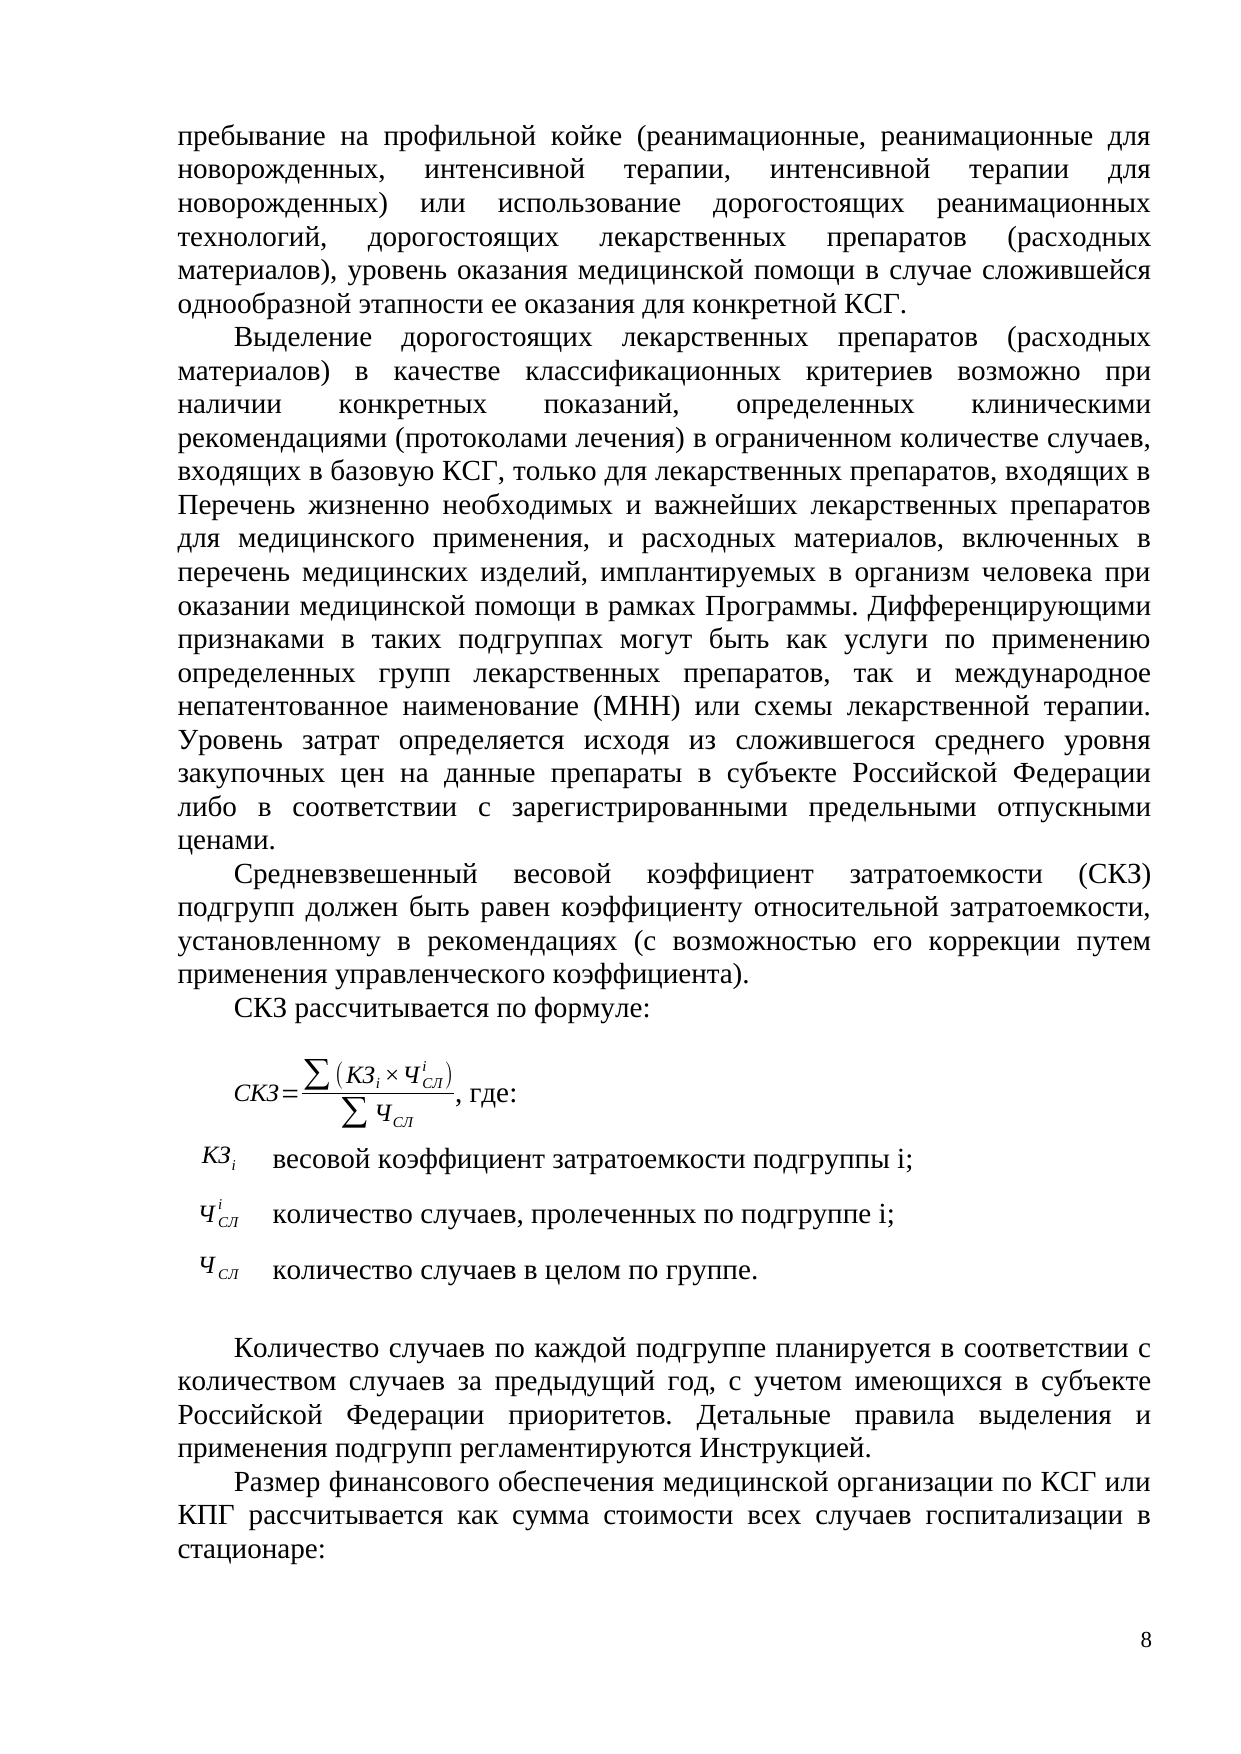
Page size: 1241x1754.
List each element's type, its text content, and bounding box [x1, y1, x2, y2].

text , где: [177, 1057, 1152, 1130]
table_cell [171, 1241, 266, 1296]
text Средневзвешенный весовой коэффициент затратоемкости (СКЗ) подгрупп должен быть равен коэффициенту относительной затратоемкости, установленному в рекомендациях (с возможностью его коррекции путем применения управленческого коэффициента). [177, 856, 1152, 990]
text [177, 118, 1152, 319]
text Выделение дорогостоящих лекарственных препаратов (расходных материалов) в качестве классификационных критериев возможно при наличии конкретных показаний, определенных клиническими рекомендациями (протоколами лечения) в ограниченном количестве случаев, входящих в базовую КСГ, только для лекарственных препаратов, входящих в Перечень жизненно необходимых и важнейших лекарственных препаратов для медицинского применения, и расходных материалов, включенных в перечень медицинских изделий, имплантируемых в организм человека при оказании медицинской помощи в рамках Программы. Дифференцирующими признаками в таких подгруппах могут быть как услуги по применению определенных групп лекарственных препаратов, так и международное непатентованное наименование (МНН) или схемы лекарственной терапии. Уровень затрат определяется исходя из сложившегося среднего уровня закупочных цен на данные препараты в субъекте Российской Федерации либо в соответствии с зарегистрированными предельными отпускными ценами. [177, 319, 1152, 856]
text СКЗ рассчитывается по формуле: [177, 990, 1152, 1024]
table_header весовой коэффициент затратоемкости подгруппы i; [266, 1130, 1045, 1185]
table_cell количество случаев, пролеченных по подгруппе i; [266, 1185, 1045, 1241]
table_cell количество случаев в целом по группе. [266, 1241, 1045, 1296]
table_header [171, 1130, 266, 1185]
text Размер финансового обеспечения медицинской организации по КСГ или КПГ рассчитывается как сумма стоимости всех случаев госпитализации в стационаре: [177, 1464, 1152, 1564]
text Количество случаев по каждой подгруппе планируется в соответствии с количеством случаев за предыдущий год, с учетом имеющихся в субъекте Российской Федерации приоритетов. Детальные правила выделения и применения подгрупп регламентируются Инструкцией. [177, 1330, 1152, 1464]
table_cell [171, 1185, 266, 1241]
